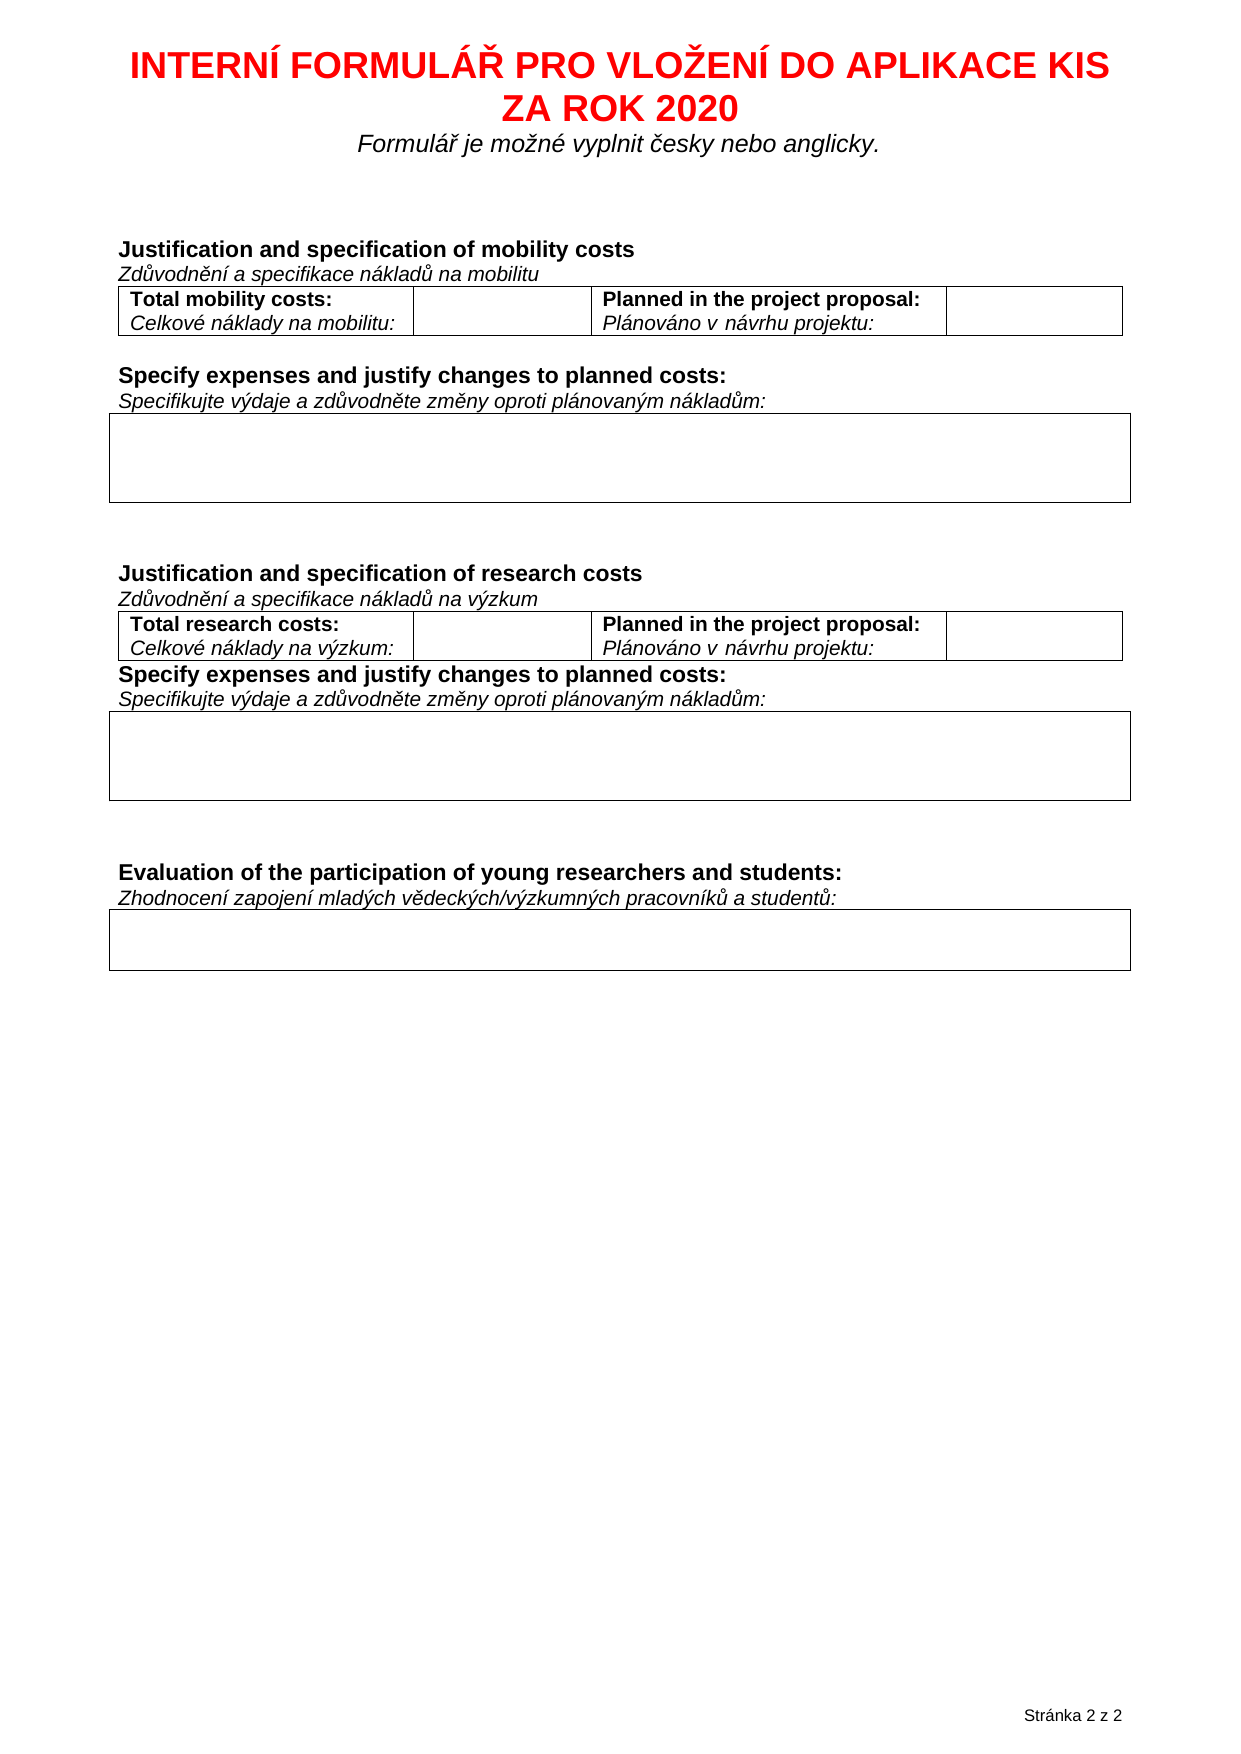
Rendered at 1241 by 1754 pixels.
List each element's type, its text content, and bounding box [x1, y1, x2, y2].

text Specify expenses and justify changes to planned costs: [118, 362, 1122, 388]
text Zdůvodnění a specifikace nákladů na mobilitu [118, 262, 1122, 286]
text Zhodnocení zapojení mladých vědeckých/výzkumných pracovníků a studentů: [118, 885, 1122, 909]
table_header Total research costs: Celkové náklady na výzkum: [119, 612, 413, 660]
text Zdůvodnění a specifikace nákladů na výzkum [118, 587, 1122, 611]
table_header [414, 287, 591, 335]
text Specifikujte výdaje a zdůvodněte změny oproti plánovaným nákladům: [118, 687, 1122, 711]
table_header Planned in the project proposal: Plánováno v návrhu projektu: [592, 612, 946, 660]
table_header [947, 612, 1122, 660]
text Justification and specification of mobility costs [118, 236, 1122, 262]
table_header [947, 287, 1122, 335]
table_header Total mobility costs: Celkové náklady na mobilitu: [119, 287, 413, 335]
text Specifikujte výdaje a zdůvodněte změny oproti plánovaným nákladům: [118, 388, 1122, 412]
table_header Planned in the project proposal: Plánováno v návrhu projektu: [592, 287, 946, 335]
text Evaluation of the participation of young researchers and students: [118, 859, 1122, 885]
text Justification and specification of research costs [118, 560, 1122, 587]
table_header [414, 612, 591, 660]
text Specify expenses and justify changes to planned costs: [118, 661, 1122, 687]
